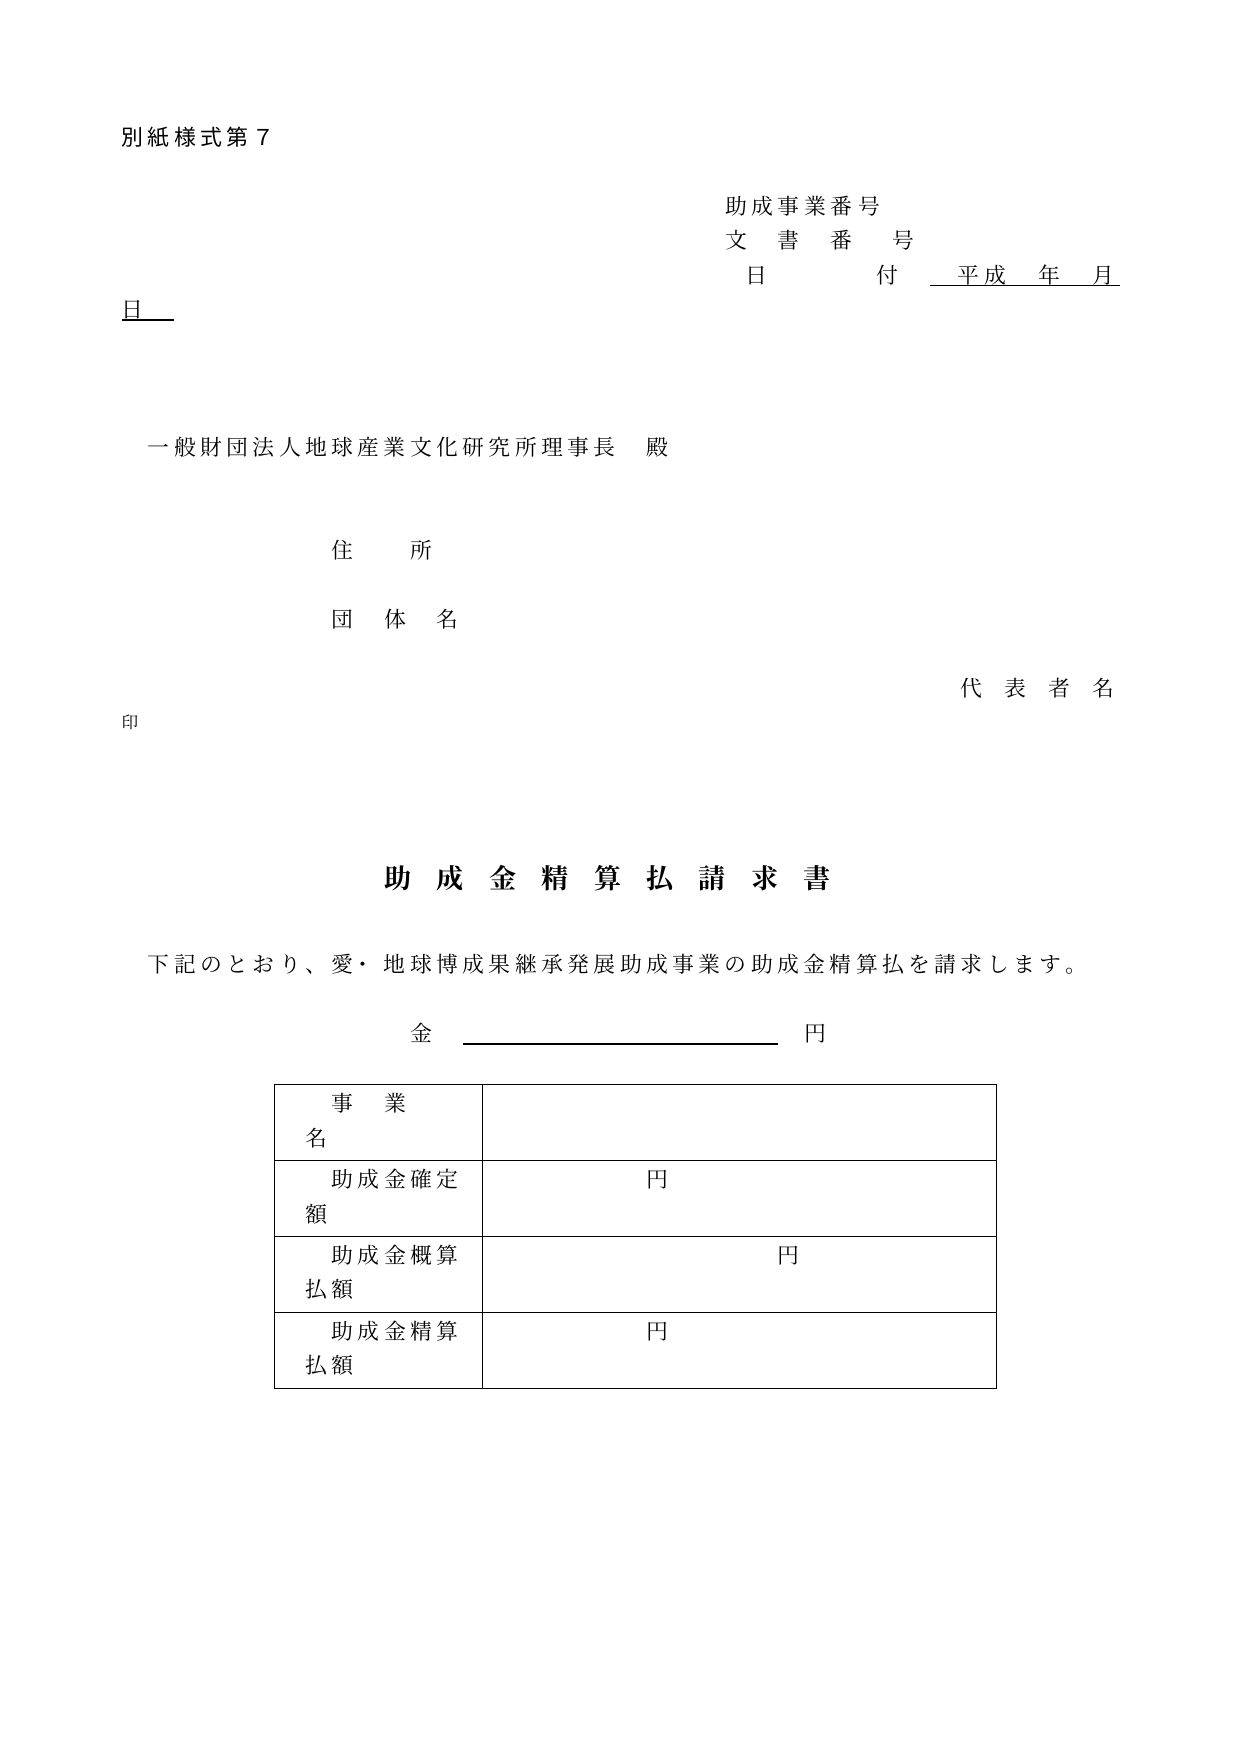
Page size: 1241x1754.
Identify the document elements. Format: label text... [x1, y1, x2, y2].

text 助成事業番号 [121, 187, 1119, 222]
text 住 所 [121, 532, 1119, 567]
text 一般財団法人地球産業文化研究所理事長 殿 [121, 429, 1119, 463]
table_cell 円 [483, 1313, 996, 1388]
text 日付 平成 年 月 日 [121, 256, 1119, 325]
text 文書番号 [121, 222, 1119, 256]
text 金 円 [121, 1015, 1119, 1049]
table_cell 助成金確定額 [275, 1161, 482, 1236]
table_header [483, 1085, 996, 1160]
text 別紙様式第７ [121, 118, 1119, 153]
table_cell 助成金精算払額 [275, 1313, 482, 1388]
text 下記のとおり、愛･地球博成果継承発展助成事業の助成金精算払を請求します。 [121, 946, 1119, 980]
text 助成金精算払請求書 [121, 842, 1119, 911]
table_header 事業名 [275, 1085, 482, 1160]
table_cell 円 [483, 1161, 996, 1236]
table_cell 円 [483, 1237, 996, 1312]
text 団 体 名 [121, 601, 1119, 636]
table_cell 助成金概算払額 [275, 1237, 482, 1312]
text 代表者名 印 [121, 670, 1119, 739]
